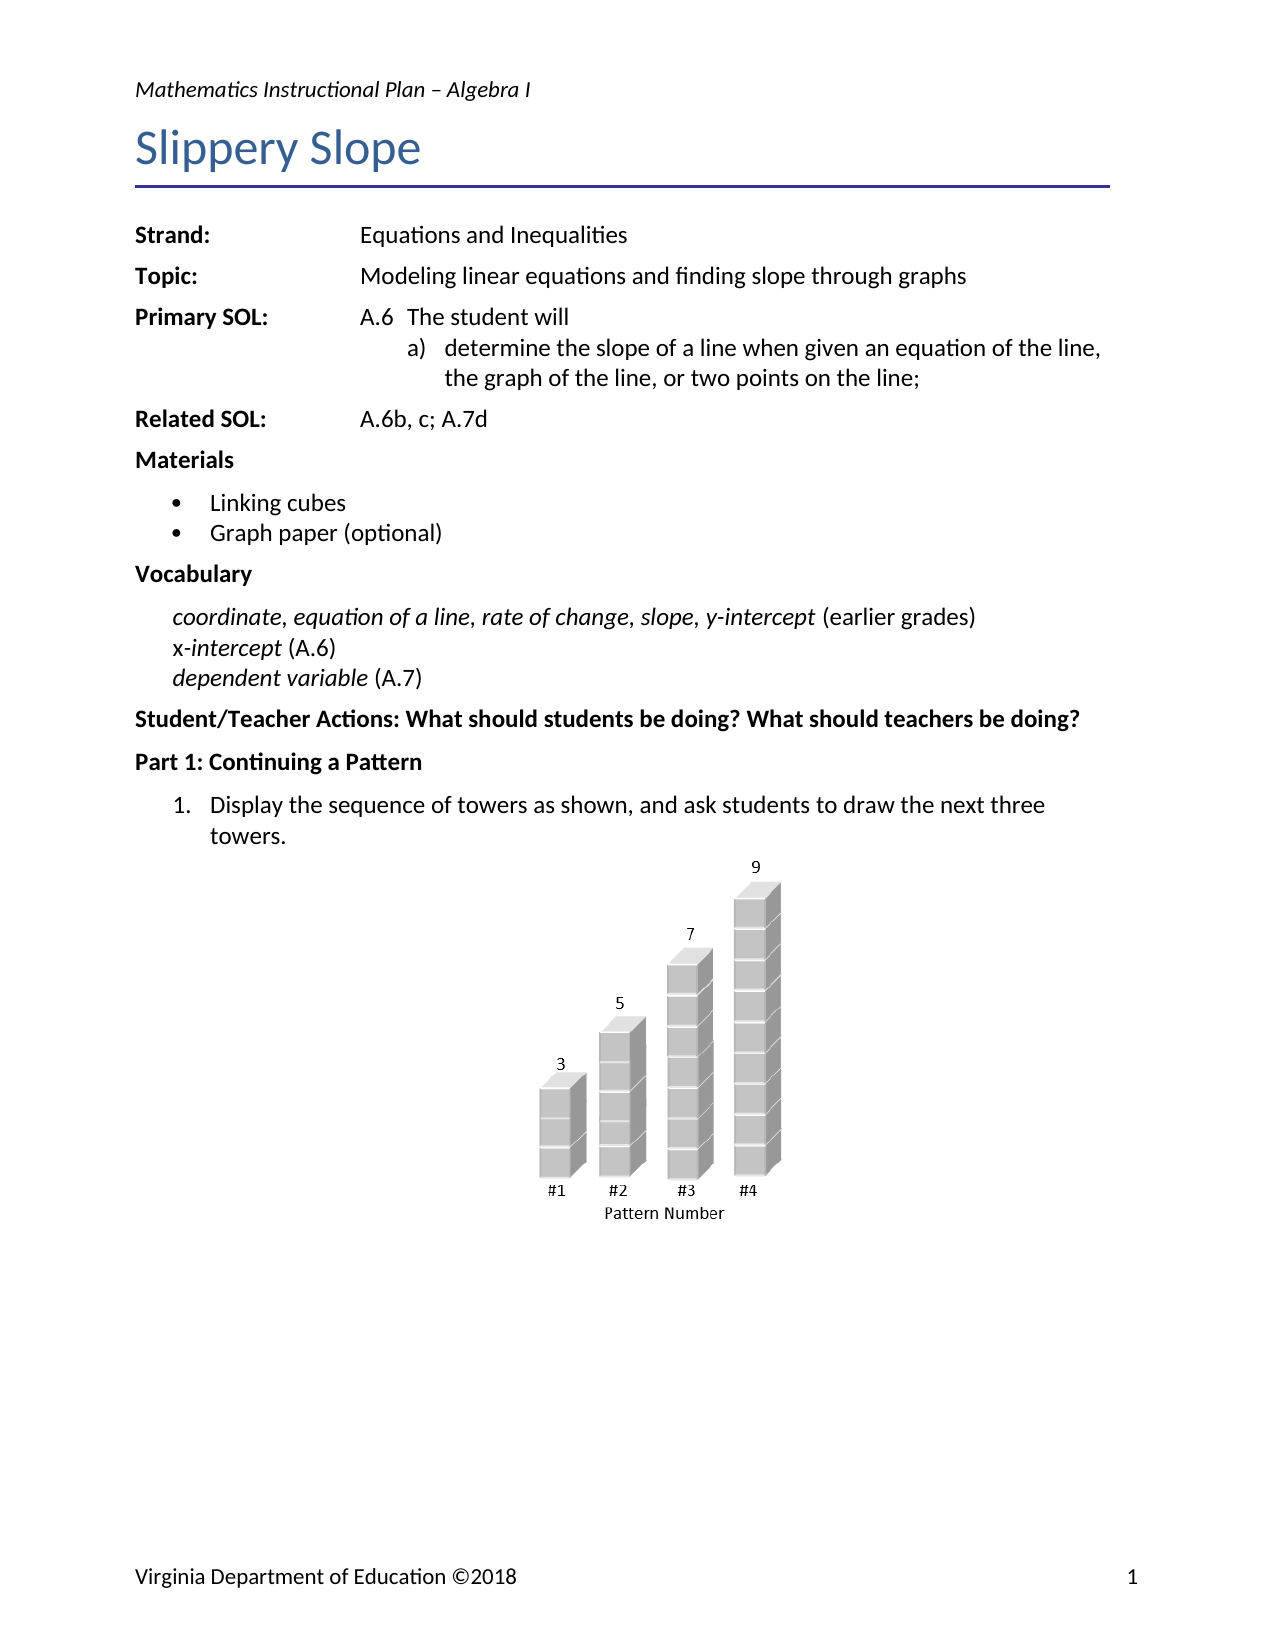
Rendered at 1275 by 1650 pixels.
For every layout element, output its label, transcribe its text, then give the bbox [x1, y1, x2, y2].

text Linking cubes [172, 487, 1110, 518]
text Topic: Modeling linear equations and finding slope through graphs [135, 260, 1110, 291]
subtitle Vocabulary [135, 558, 1110, 589]
subtitle Student/Teacher Actions: What should students be doing? What should teachers be doing? [135, 703, 1110, 734]
text Related SOL: A.6b, c; A.7d [135, 403, 1110, 434]
subtitle Part 1: Continuing a Pattern [135, 747, 1110, 777]
text Mathematics Instructional Plan – Algebra I [135, 75, 1110, 103]
list determine the slope of a line when given an equation of the line, the graph of the line, or two points on the line; [407, 332, 1110, 393]
subtitle Slippery Slope [135, 116, 1110, 185]
list Display the sequence of towers as shown, and ask students to draw the next three towers. [172, 789, 1110, 851]
subtitle Materials [135, 444, 1110, 474]
text dependent variable (A.7) [172, 663, 1110, 693]
text Graph paper (optional) [172, 518, 1110, 548]
picture [529, 856, 791, 1229]
text coordinate, equation of a line, rate of change, slope, y-intercept (earlier grades) [172, 602, 1110, 632]
text Strand: Equations and Inequalities [135, 219, 1110, 250]
text x-intercept (A.6) [172, 632, 1110, 663]
text Primary SOL: A.6 The student will [135, 301, 1110, 332]
